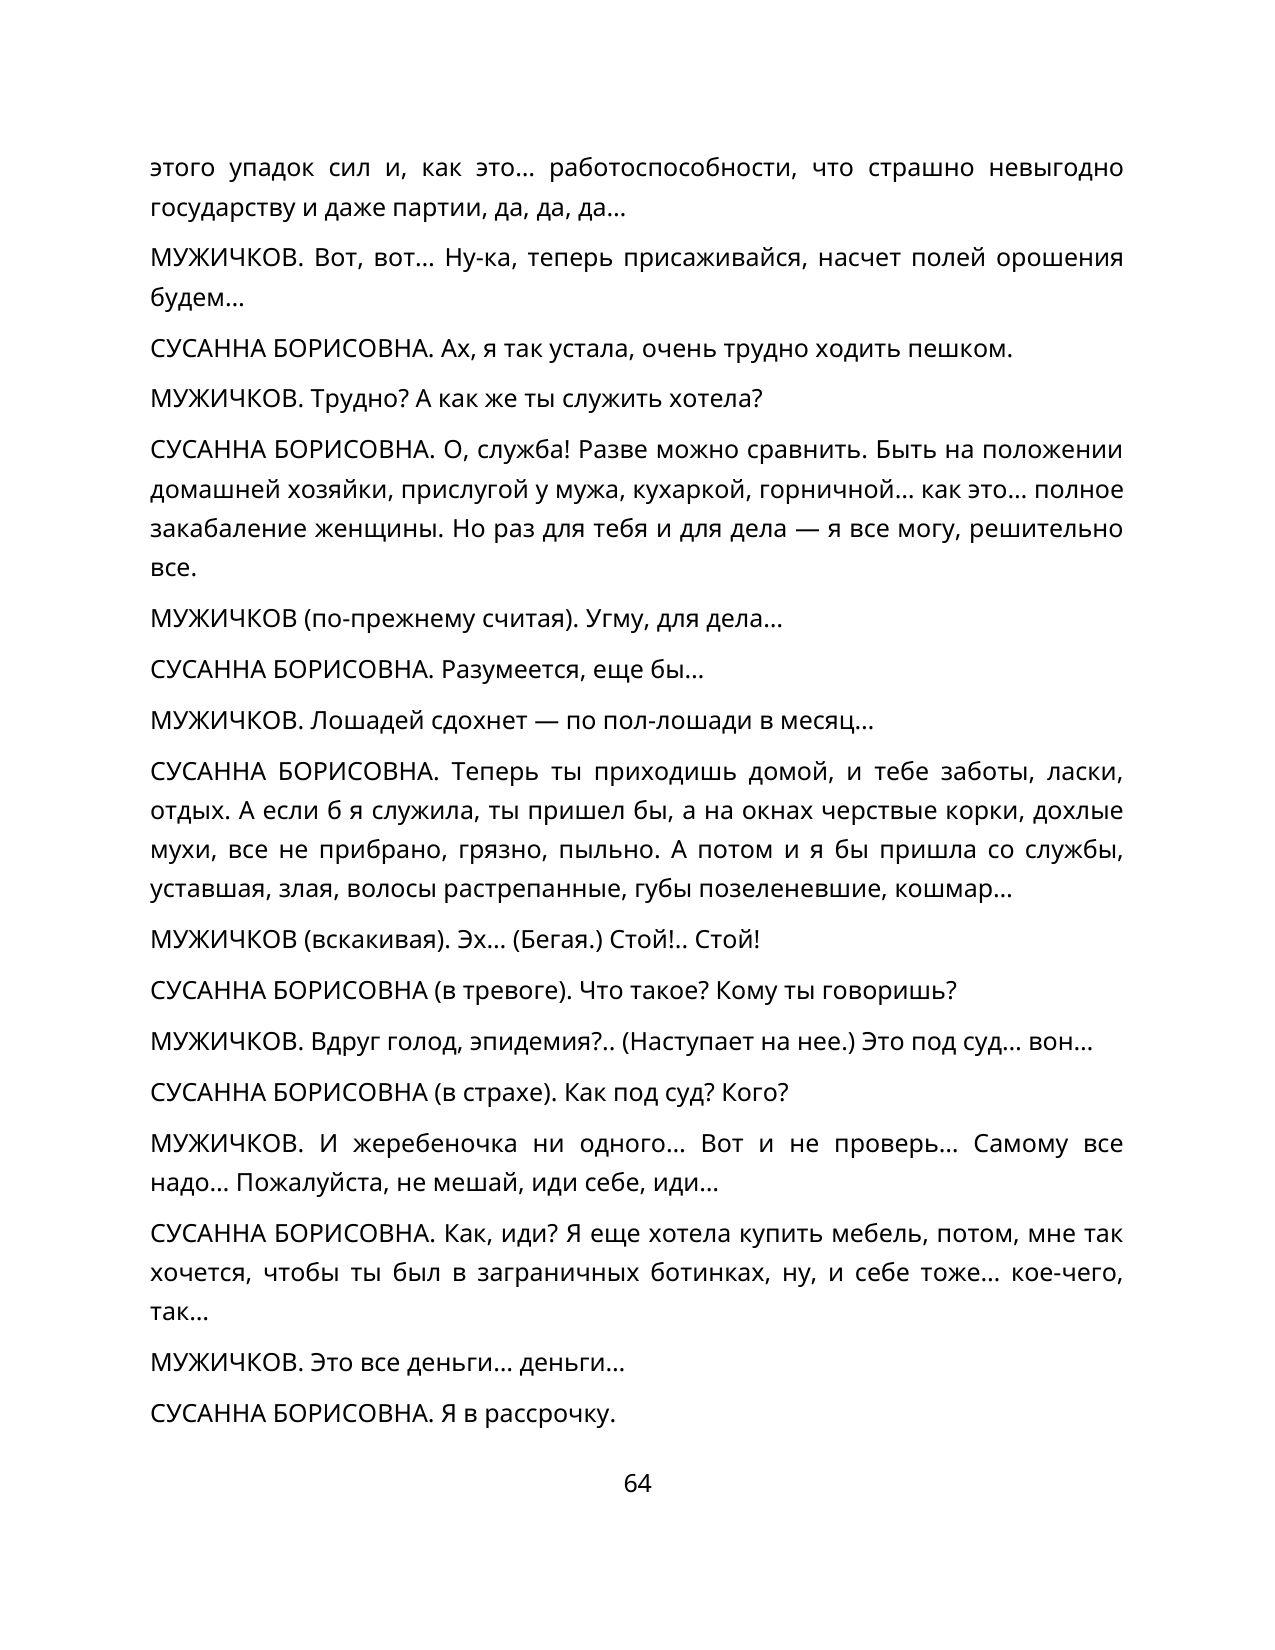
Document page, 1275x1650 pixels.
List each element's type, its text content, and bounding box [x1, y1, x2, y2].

text СУСАННА БОРИСОВНА (в тревоге). Что такое? Кому ты говоришь? [150, 973, 1125, 1007]
text СУСАННА БОРИСОВНА. Теперь ты приходишь домой, и тебе заботы, ласки, отдых. А если б я служила, ты пришел бы, а на окнах черствые корки, дохлые мухи, все не прибрано, грязно, пыльно. А потом и я бы пришла со службы, уставшая, злая, волосы растрепанные, губы позеленевшие, кошмар… [150, 753, 1125, 905]
text МУЖИЧКОВ. Трудно? А как же ты служить хотела? [150, 381, 1125, 415]
text МУЖИЧКОВ. Вдруг голод, эпидемия?.. (Наступает на нее.) Это под суд… вон… [150, 1024, 1125, 1058]
text СУСАННА БОРИСОВНА. Как, иди? Я еще хотела купить мебель, потом, мне так хочется, чтобы ты был в заграничных ботинках, ну, и себе тоже… кое-чего, так… [150, 1216, 1125, 1328]
text СУСАННА БОРИСОВНА (в страхе). Как под суд? Кого? [150, 1074, 1125, 1109]
text МУЖИЧКОВ. Это все деньги… деньги… [150, 1345, 1125, 1379]
text СУСАННА БОРИСОВНА. Я в рассрочку. [150, 1396, 1125, 1430]
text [150, 150, 1125, 223]
text МУЖИЧКОВ. Вот, вот… Ну-ка, теперь присаживайся, насчет полей орошения будем… [150, 240, 1125, 313]
text СУСАННА БОРИСОВНА. Разумеется, еще бы… [150, 651, 1125, 686]
text СУСАННА БОРИСОВНА. Ах, я так устала, очень трудно ходить пешком. [150, 330, 1125, 364]
text МУЖИЧКОВ (вскакивая). Эх… (Бегая.) Стой!.. Стой! [150, 922, 1125, 956]
text МУЖИЧКОВ. И жеребеночка ни одного… Вот и не проверь… Самому все надо… Пожалуйста, не мешай, иди себе, иди… [150, 1126, 1125, 1199]
text МУЖИЧКОВ. Лошадей сдохнет — по пол-лошади в месяц… [150, 702, 1125, 736]
text СУСАННА БОРИСОВНА. О, служба! Разве можно сравнить. Быть на положении домашней хозяйки, прислугой у мужа, кухаркой, горничной… как это… полное закабаление женщины. Но раз для тебя и для дела — я все могу, решительно все. [150, 432, 1125, 584]
text МУЖИЧКОВ (по-прежнему считая). Угму, для дела… [150, 601, 1125, 634]
